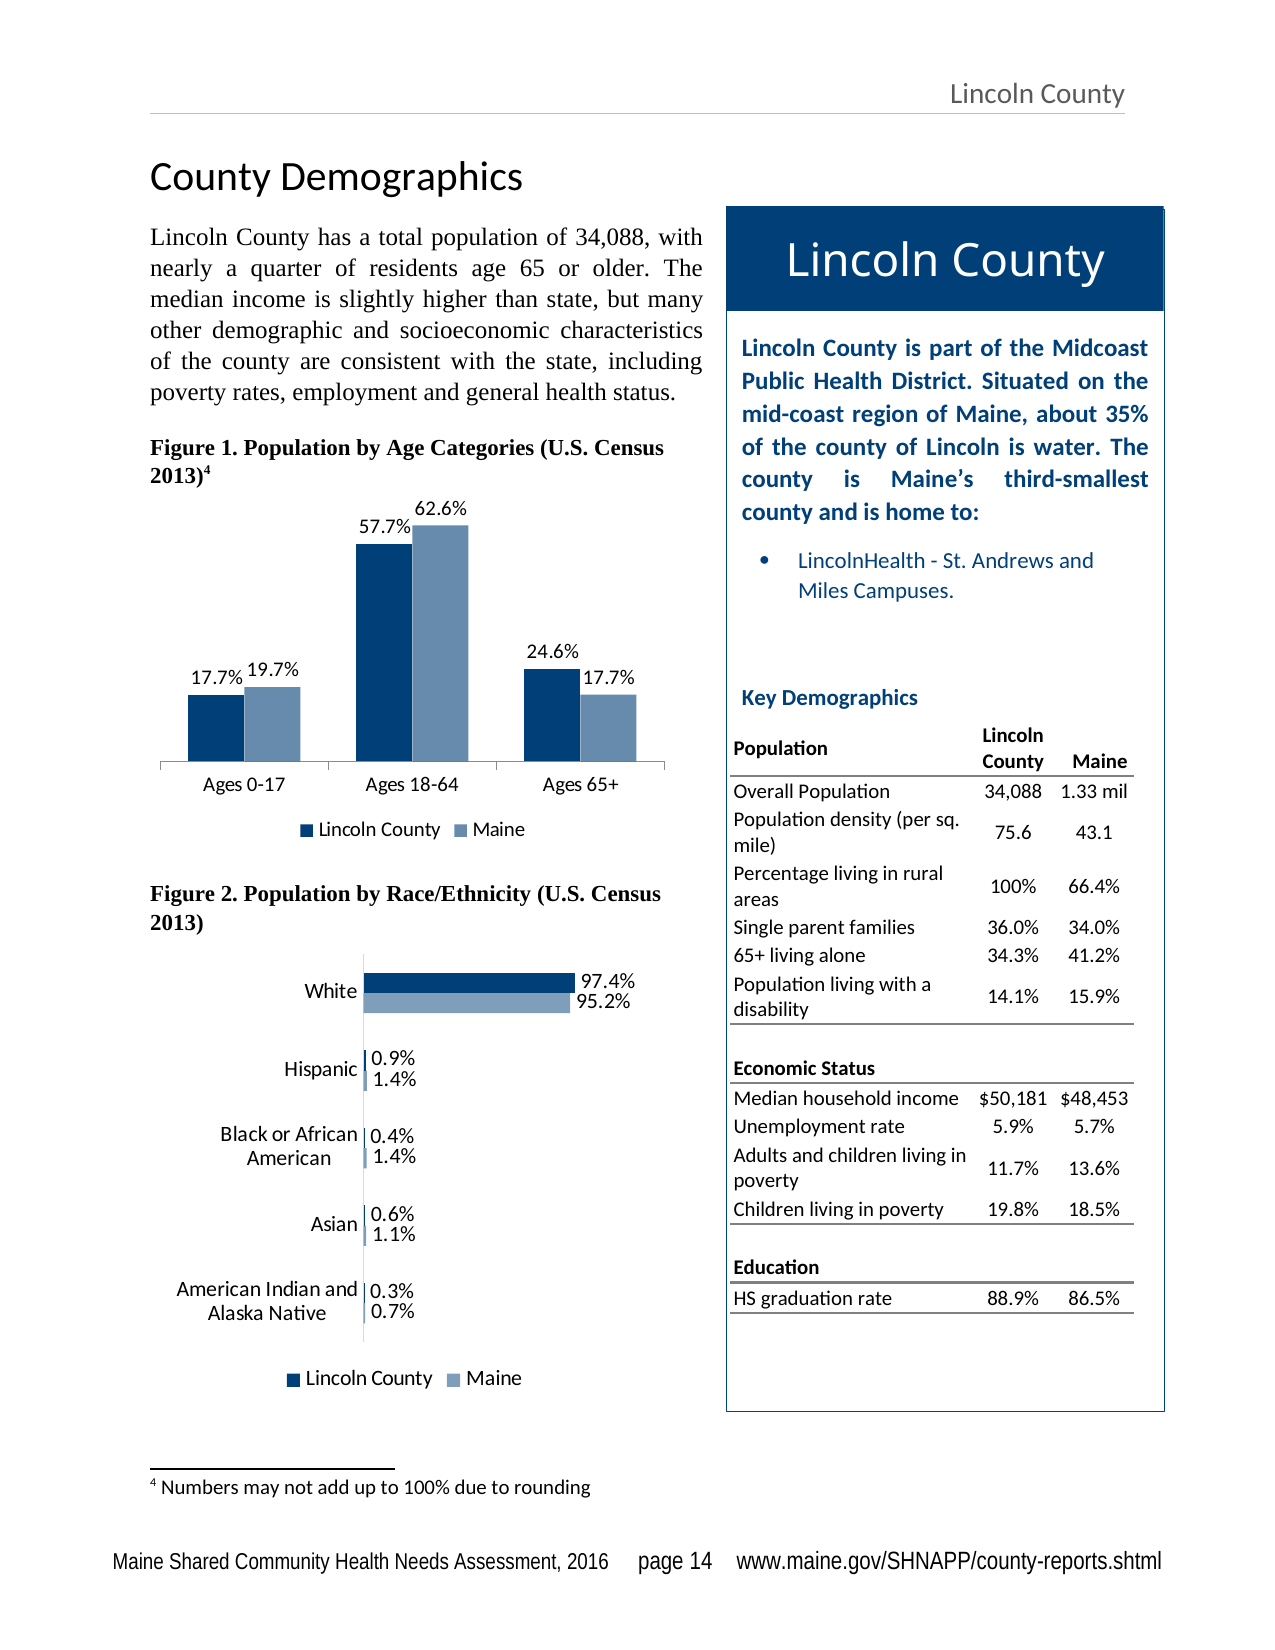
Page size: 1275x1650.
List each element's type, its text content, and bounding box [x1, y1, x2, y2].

text Figure 1. Population by Age Categories (U.S. Census 2013) [150, 434, 726, 488]
text Figure 2. Population by Race/Ethnicity (U.S. Census 2013) [727, 880, 1125, 935]
text Figure 2. Population by Race/Ethnicity (U.S. Census 2013) [150, 880, 726, 935]
text Figure 1. Population by Age Categories (U.S. Census 2013) [727, 434, 1125, 488]
subtitle County Demographics [150, 150, 1125, 201]
text Lincoln County has a total population of 34,088, with nearly a quarter of residents age 65 or older. The median income is slightly higher than state, but many other demographic and socioeconomic characteristics of the county are consistent with the state, including poverty rates, employment and general health status. [150, 222, 703, 406]
